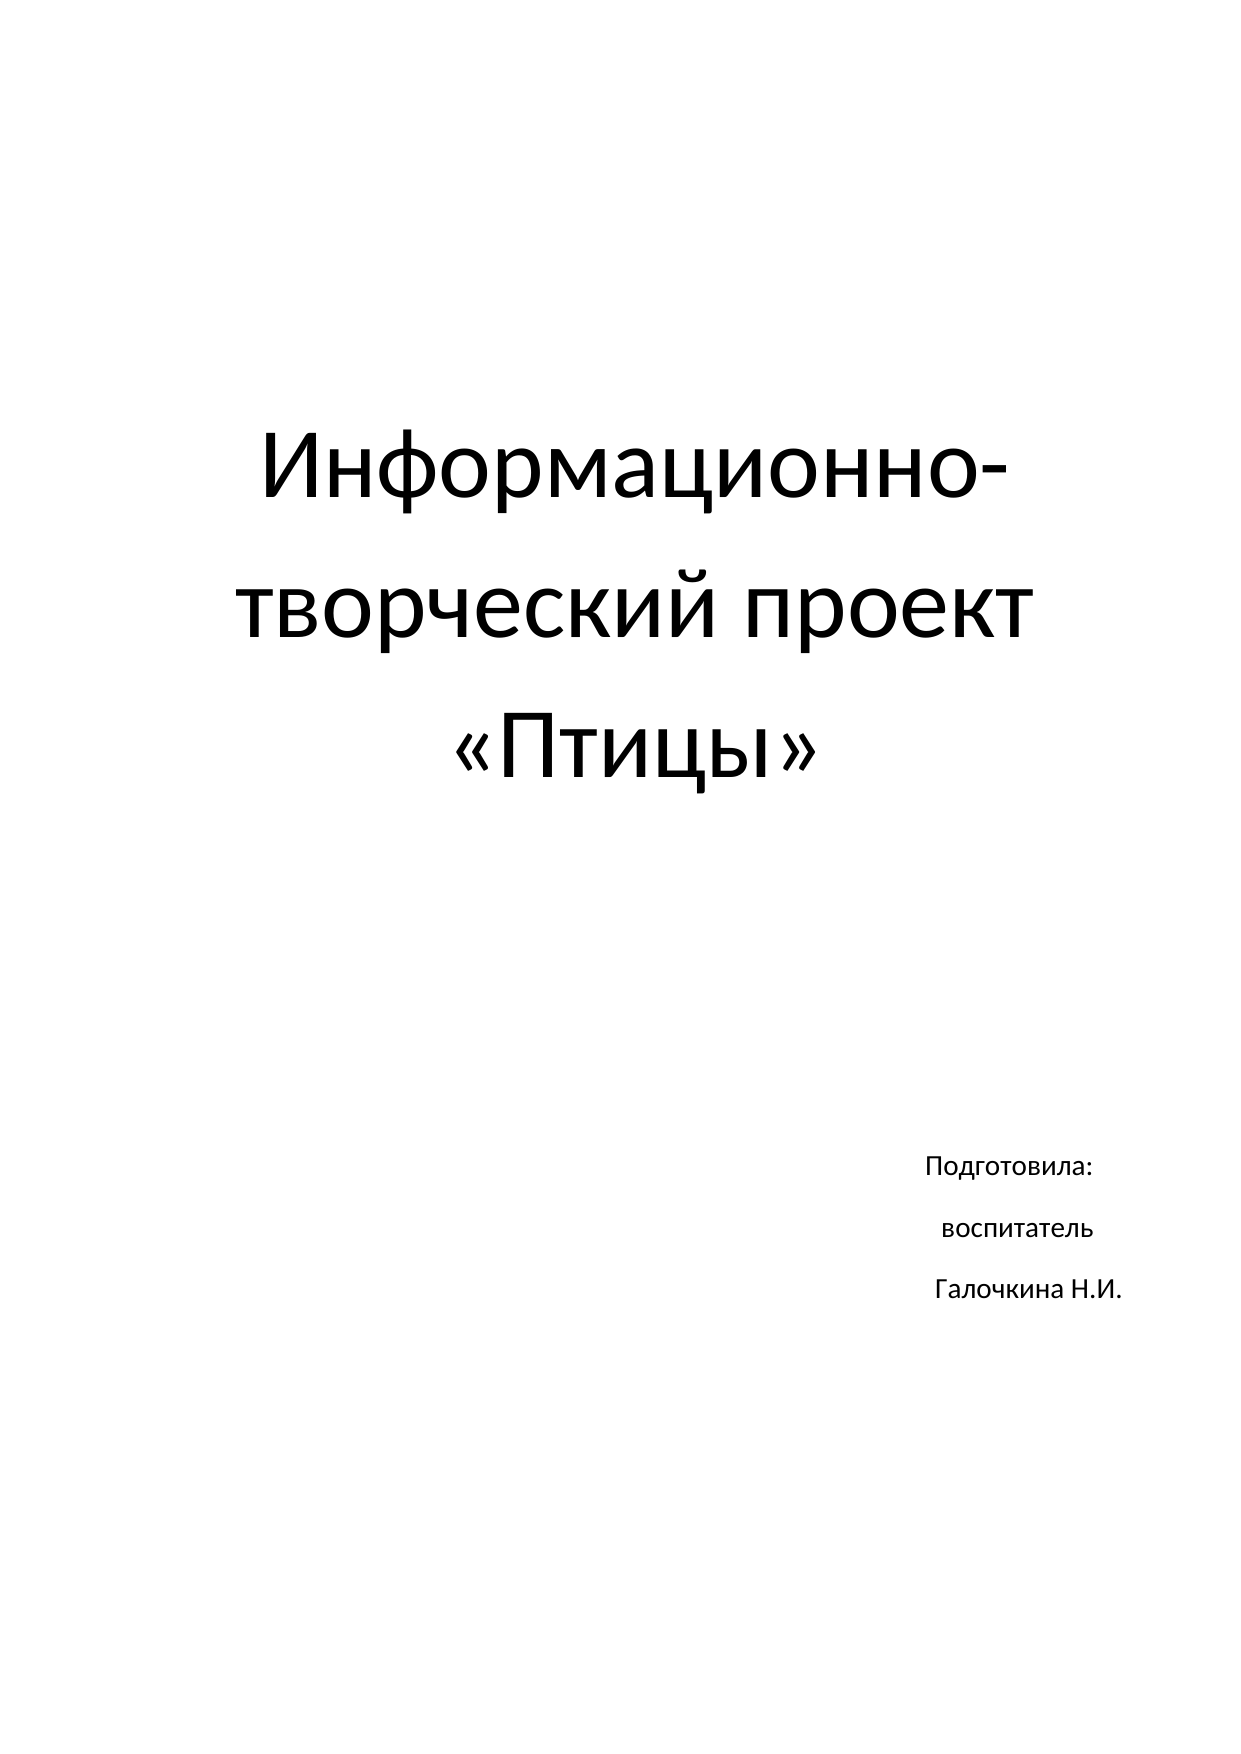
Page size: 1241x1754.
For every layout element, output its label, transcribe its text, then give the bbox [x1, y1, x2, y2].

text воспитатель [118, 1209, 1093, 1244]
text Подготовила: [118, 1147, 1093, 1183]
text Информационно-творческий проект «Птицы» [118, 400, 1152, 803]
text Галочкина Н.И. [118, 1271, 1122, 1306]
